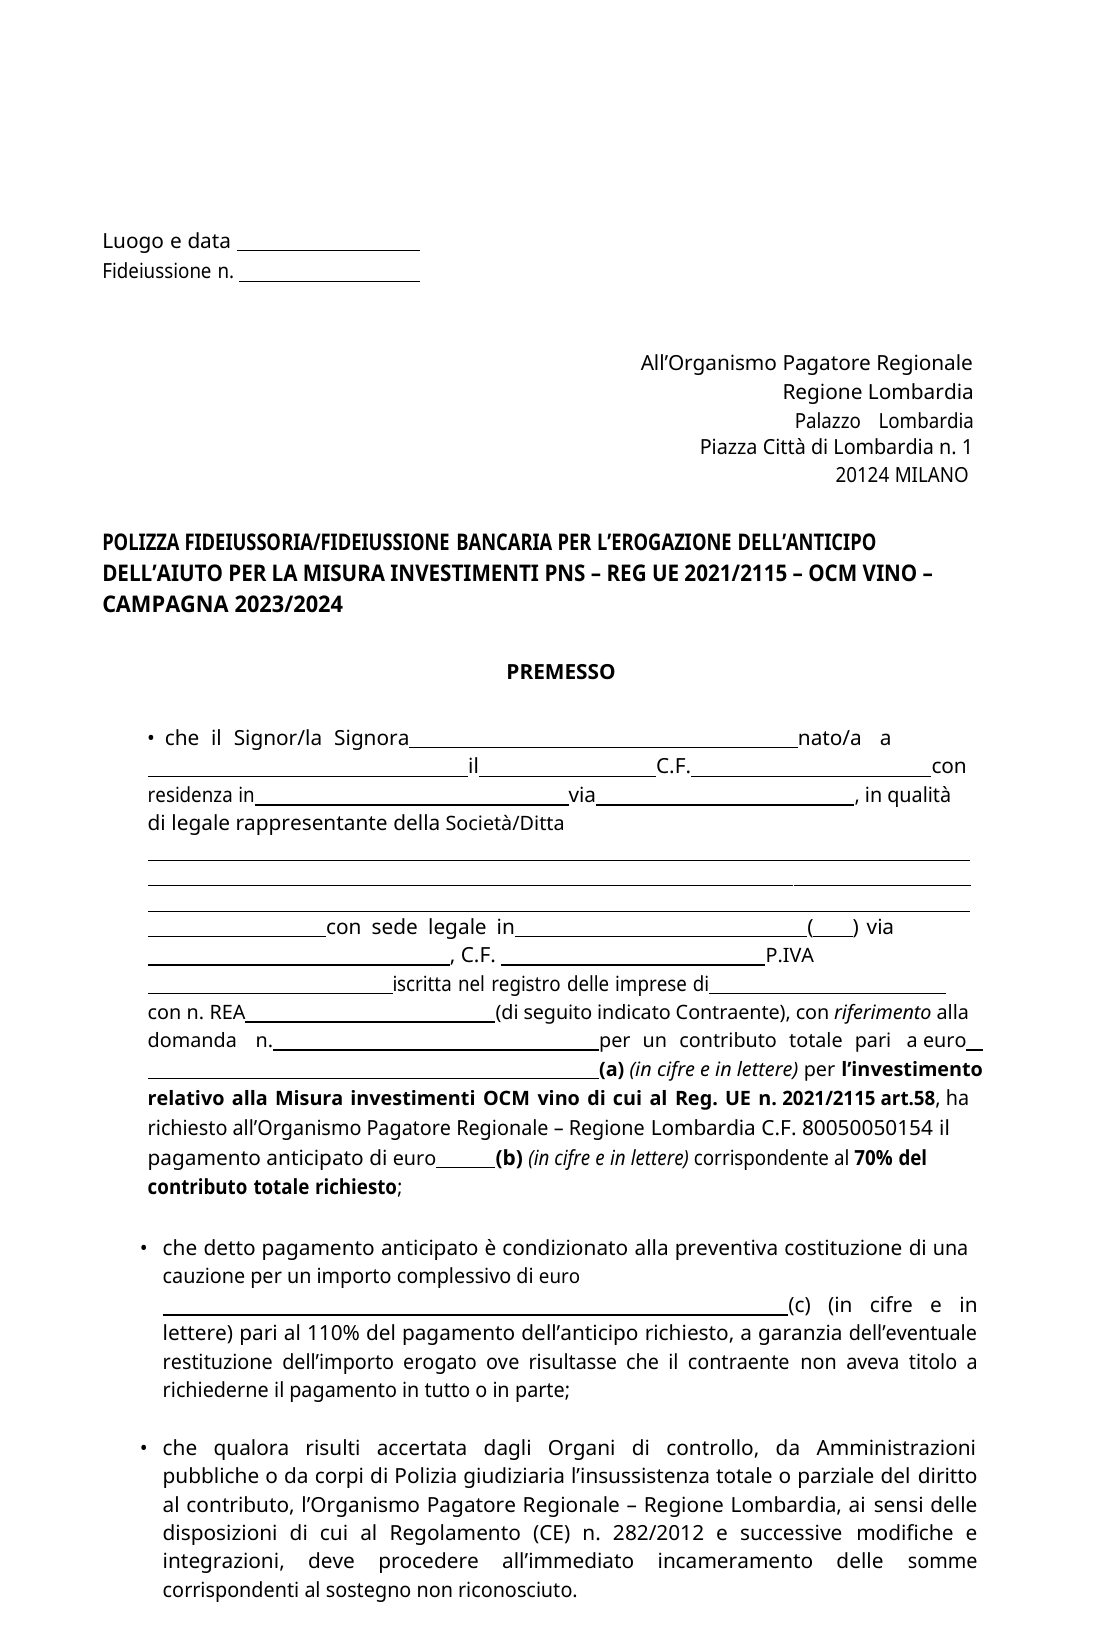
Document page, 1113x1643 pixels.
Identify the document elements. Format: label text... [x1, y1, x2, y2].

title POLIZZA FIDEIUSSORIA/FIDEIUSSIONE BANCARIA PER L’EROGAZIONE DELL’ANTICIPO DELL’AIUTO PER LA MISURA INVESTIMENTI PNS – REG UE 2021/2115 – OCM VINO – CAMPAGNA 2023/2024 [102, 526, 992, 619]
text (c) (in cifre e in lettere) pari al 110% del pagamento dell’anticipo richiesto, a garanzia dell’eventuale restituzione dell’importo erogato ove risultasse che il contraente non aveva titolo a richiederne il pagamento in tutto o in parte; [162, 1290, 978, 1404]
text All’Organismo Pagatore Regionale [89, 348, 972, 377]
list che qualora risulti accertata dagli Organi di controllo, da Amministrazioni pubbliche o da corpi di Polizia giudiziaria l’insussistenza totale o parziale del diritto al contributo, l’Organismo Pagatore Regionale – Regione Lombardia, ai sensi delle disposizioni di cui al Regolamento (CE) n. 282/2012 e successive modifiche e integrazioni, deve procedere all’immediato incameramento delle somme corrispondenti al sostegno non riconosciuto. [139, 1433, 977, 1603]
text Piazza Città di Lombardia n. 1 [89, 436, 973, 459]
text iscritta nel registro delle imprese di con n. REA (di seguito indicato Contraente), con riferimento alla domanda n. per un contributo totale pari a euro (a) (in cifre e in lettere) per l’investimento relativo alla Misura investimenti OCM vino di cui al Reg. UE n. 2021/2115 art.58, ha richiesto all’Organismo Pagatore Regionale – Regione Lombardia C.F. 80050050154 il pagamento anticipato di euro (b) (in cifre e in lettere) corrispondente al 70% del contributo totale richiesto; [147, 969, 984, 1201]
text il C.F. con residenza in via , in qualità di legale rappresentante della Società/Ditta [147, 751, 969, 837]
list che il Signor/la Signora nato/a a [147, 723, 1002, 751]
subtitle PREMESSO [485, 657, 637, 685]
text con sede legale in ( ) via [147, 906, 1002, 940]
text 20124 MILANO [89, 460, 968, 489]
list che detto pagamento anticipato è condizionato alla preventiva costituzione di una cauzione per un importo complessivo di euro [139, 1233, 969, 1290]
text Regione Lombardia Palazzo Lombardia [772, 377, 974, 435]
text Luogo e data Fideiussione n. [102, 226, 423, 285]
text , C.F. P.IVA [147, 940, 1002, 969]
